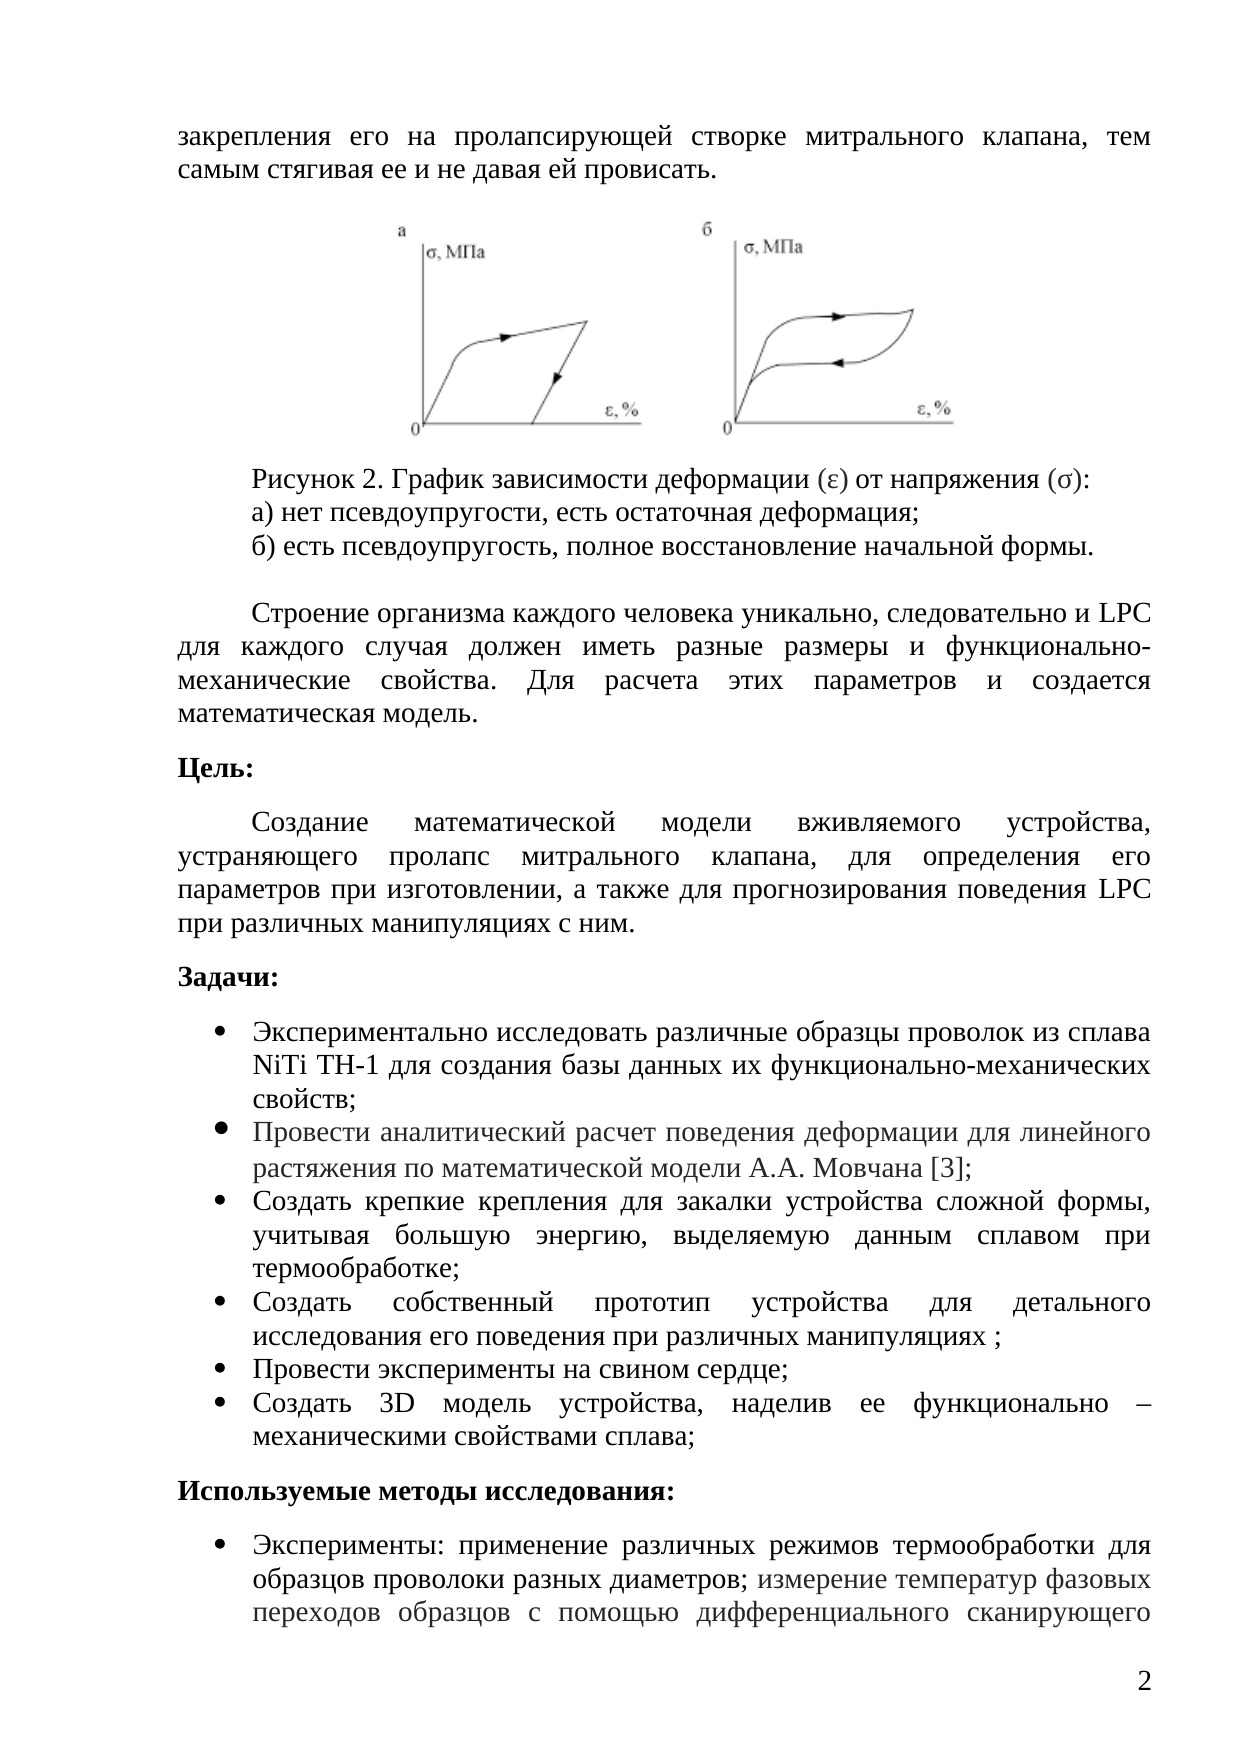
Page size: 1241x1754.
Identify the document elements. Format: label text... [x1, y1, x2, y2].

text Цель: [177, 750, 1152, 783]
text б) есть псевдоупругость, полное восстановление начальной формы. [177, 528, 1152, 595]
list Создать собственный прототип устройства для детального исследования его поведения при различных манипуляциях ; [215, 1284, 1152, 1351]
text Строение организма каждого человека уникально, следовательно и LPC для каждого случая должен иметь разные размеры и функционально-механические свойства. Для расчета этих параметров и создается математическая модель. [177, 595, 1152, 729]
picture [396, 219, 954, 440]
text Используемые методы исследования: [177, 1473, 1152, 1506]
list Провести аналитический расчет поведения деформации для линейного растяжения по математической модели А.А. Мовчана [3]; [215, 1114, 1152, 1183]
list Создать крепкие крепления для закалки устройства сложной формы, учитывая большую энергию, выделяемую данным сплавом при термообработке; [215, 1183, 1152, 1284]
list Провести эксперименты на свином сердце; [215, 1351, 1152, 1385]
text Создание математической модели вживляемого устройства, устраняющего пролапс митрального клапана, для определения его параметров при изготовлении, а также для прогнозирования поведения LPC при различных манипуляциях с ним. [177, 804, 1152, 938]
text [177, 118, 1152, 185]
list Экспериментально исследовать различные образцы проволок из сплава NiTi ТН-1 для создания базы данных их функционально-механических свойств; [215, 1014, 1152, 1114]
text а) нет псевдоупругости, есть остаточная деформация; [177, 494, 1152, 528]
list Создать 3D модель устройства, наделив ее функционально – механическими свойствами сплава; [215, 1385, 1152, 1452]
text Задачи: [177, 959, 1152, 993]
